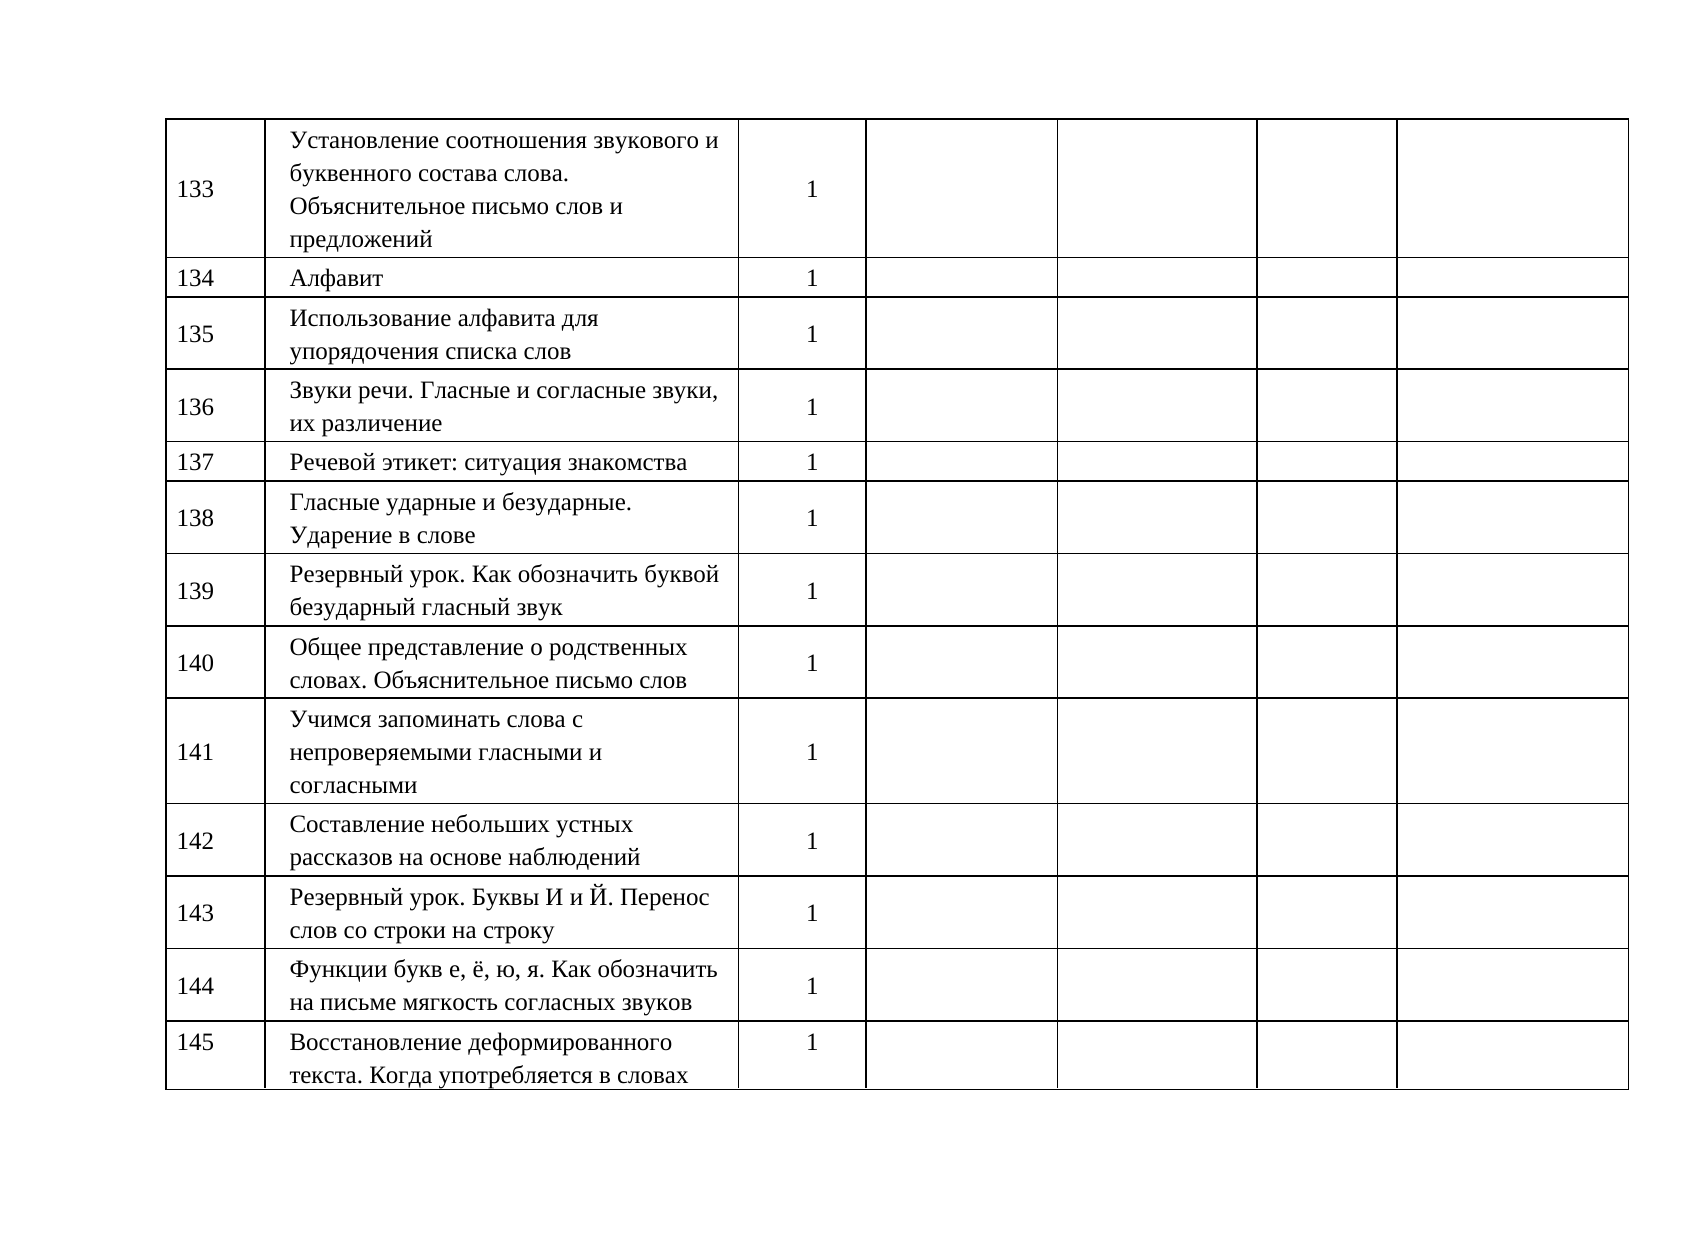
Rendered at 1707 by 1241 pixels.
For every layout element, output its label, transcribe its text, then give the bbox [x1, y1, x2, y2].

table_cell [1398, 804, 1628, 875]
table_cell [867, 482, 1057, 552]
table_cell 1 [739, 442, 865, 480]
table_cell 1 [739, 482, 865, 552]
table_cell [1258, 370, 1396, 441]
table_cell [266, 1022, 738, 1088]
table_cell 1 [739, 370, 865, 441]
table_cell [1258, 298, 1396, 368]
table_cell [1058, 554, 1256, 625]
table_cell [867, 258, 1057, 296]
table_cell [867, 298, 1057, 368]
table_cell 141 [167, 699, 264, 803]
table_cell [1058, 804, 1256, 875]
table_cell Гласные ударные и безударные. Ударение в слове [266, 482, 738, 552]
table_cell Использование алфавита для упорядочения списка слов [266, 298, 738, 368]
table_cell 138 [167, 482, 264, 552]
table_cell [867, 949, 1057, 1020]
table_cell Звуки речи. Гласные и согласные звуки, их различение [266, 370, 738, 441]
table_cell [1258, 699, 1396, 803]
table_cell 145 [167, 1022, 264, 1088]
table_cell [867, 627, 1057, 697]
table_cell 1 [739, 877, 865, 947]
table_cell Резервный урок. Как обозначить буквой безударный гласный звук [266, 554, 738, 625]
table_cell [1398, 877, 1628, 947]
table_cell 1 [739, 804, 865, 875]
table_cell [867, 877, 1057, 947]
table_cell [867, 1022, 1057, 1088]
table_cell 1 [739, 1022, 865, 1088]
table_cell [1258, 482, 1396, 552]
table_cell [1398, 949, 1628, 1020]
table_cell [1398, 482, 1628, 552]
table_cell [867, 370, 1057, 441]
table_cell 1 [739, 258, 865, 296]
table_cell Функции букв е, ё, ю, я. Как обозначить на письме мягкость согласных звуков [266, 949, 738, 1020]
table_cell [1398, 258, 1628, 296]
table_cell [1398, 370, 1628, 441]
table_cell [1058, 1022, 1256, 1088]
table_cell 144 [167, 949, 264, 1020]
table_cell 1 [739, 554, 865, 625]
table_cell Установление соотношения звукового и буквенного состава слова. Объяснительное письмо слов и предложений [266, 120, 738, 257]
table_cell Речевой этикет: ситуация знакомства [266, 442, 738, 480]
table_cell [1058, 442, 1256, 480]
table_cell [1258, 554, 1396, 625]
table_cell [1258, 804, 1396, 875]
table_cell [867, 120, 1057, 257]
table_cell [1398, 298, 1628, 368]
table_cell [1398, 699, 1628, 803]
table_cell [1058, 627, 1256, 697]
table_cell [1258, 120, 1396, 257]
table_cell [867, 699, 1057, 803]
table_cell [1258, 627, 1396, 697]
table_cell [1398, 1022, 1628, 1088]
table_cell Алфавит [266, 258, 738, 296]
table_cell [867, 554, 1057, 625]
table_cell 139 [167, 554, 264, 625]
table_cell 140 [167, 627, 264, 697]
table_cell [1258, 1022, 1396, 1088]
table_cell [1398, 120, 1628, 257]
table_cell 136 [167, 370, 264, 441]
table_cell [1258, 258, 1396, 296]
table_cell Учимся запоминать слова с непроверяемыми гласными и согласными [266, 699, 738, 803]
table_cell 1 [739, 298, 865, 368]
table_cell [1058, 877, 1256, 947]
table_cell [1058, 699, 1256, 803]
table_cell 1 [739, 699, 865, 803]
table_cell [1058, 298, 1256, 368]
table_cell [1398, 554, 1628, 625]
table_cell [1058, 370, 1256, 441]
table_cell 134 [167, 258, 264, 296]
table_cell Составление небольших устных рассказов на основе наблюдений [266, 804, 738, 875]
table_cell 142 [167, 804, 264, 875]
table_cell 137 [167, 442, 264, 480]
table_cell [1058, 258, 1256, 296]
table_cell [1398, 442, 1628, 480]
table_cell [1058, 482, 1256, 552]
table_cell [867, 804, 1057, 875]
table_cell 135 [167, 298, 264, 368]
table_cell 1 [739, 627, 865, 697]
table_cell 143 [167, 877, 264, 947]
table_cell 1 [739, 949, 865, 1020]
table_cell [867, 442, 1057, 480]
table_cell Резервный урок. Буквы И и Й. Перенос слов со строки на строку [266, 877, 738, 947]
table_cell Общее представление о родственных словах. Объяснительное письмо слов [266, 627, 738, 697]
table_cell 133 [167, 120, 264, 257]
table_cell 1 [739, 120, 865, 257]
table_cell [1398, 627, 1628, 697]
table_cell [1058, 120, 1256, 257]
table_cell [1258, 949, 1396, 1020]
table_cell [1058, 949, 1256, 1020]
table_cell [1258, 877, 1396, 947]
table_cell [1258, 442, 1396, 480]
